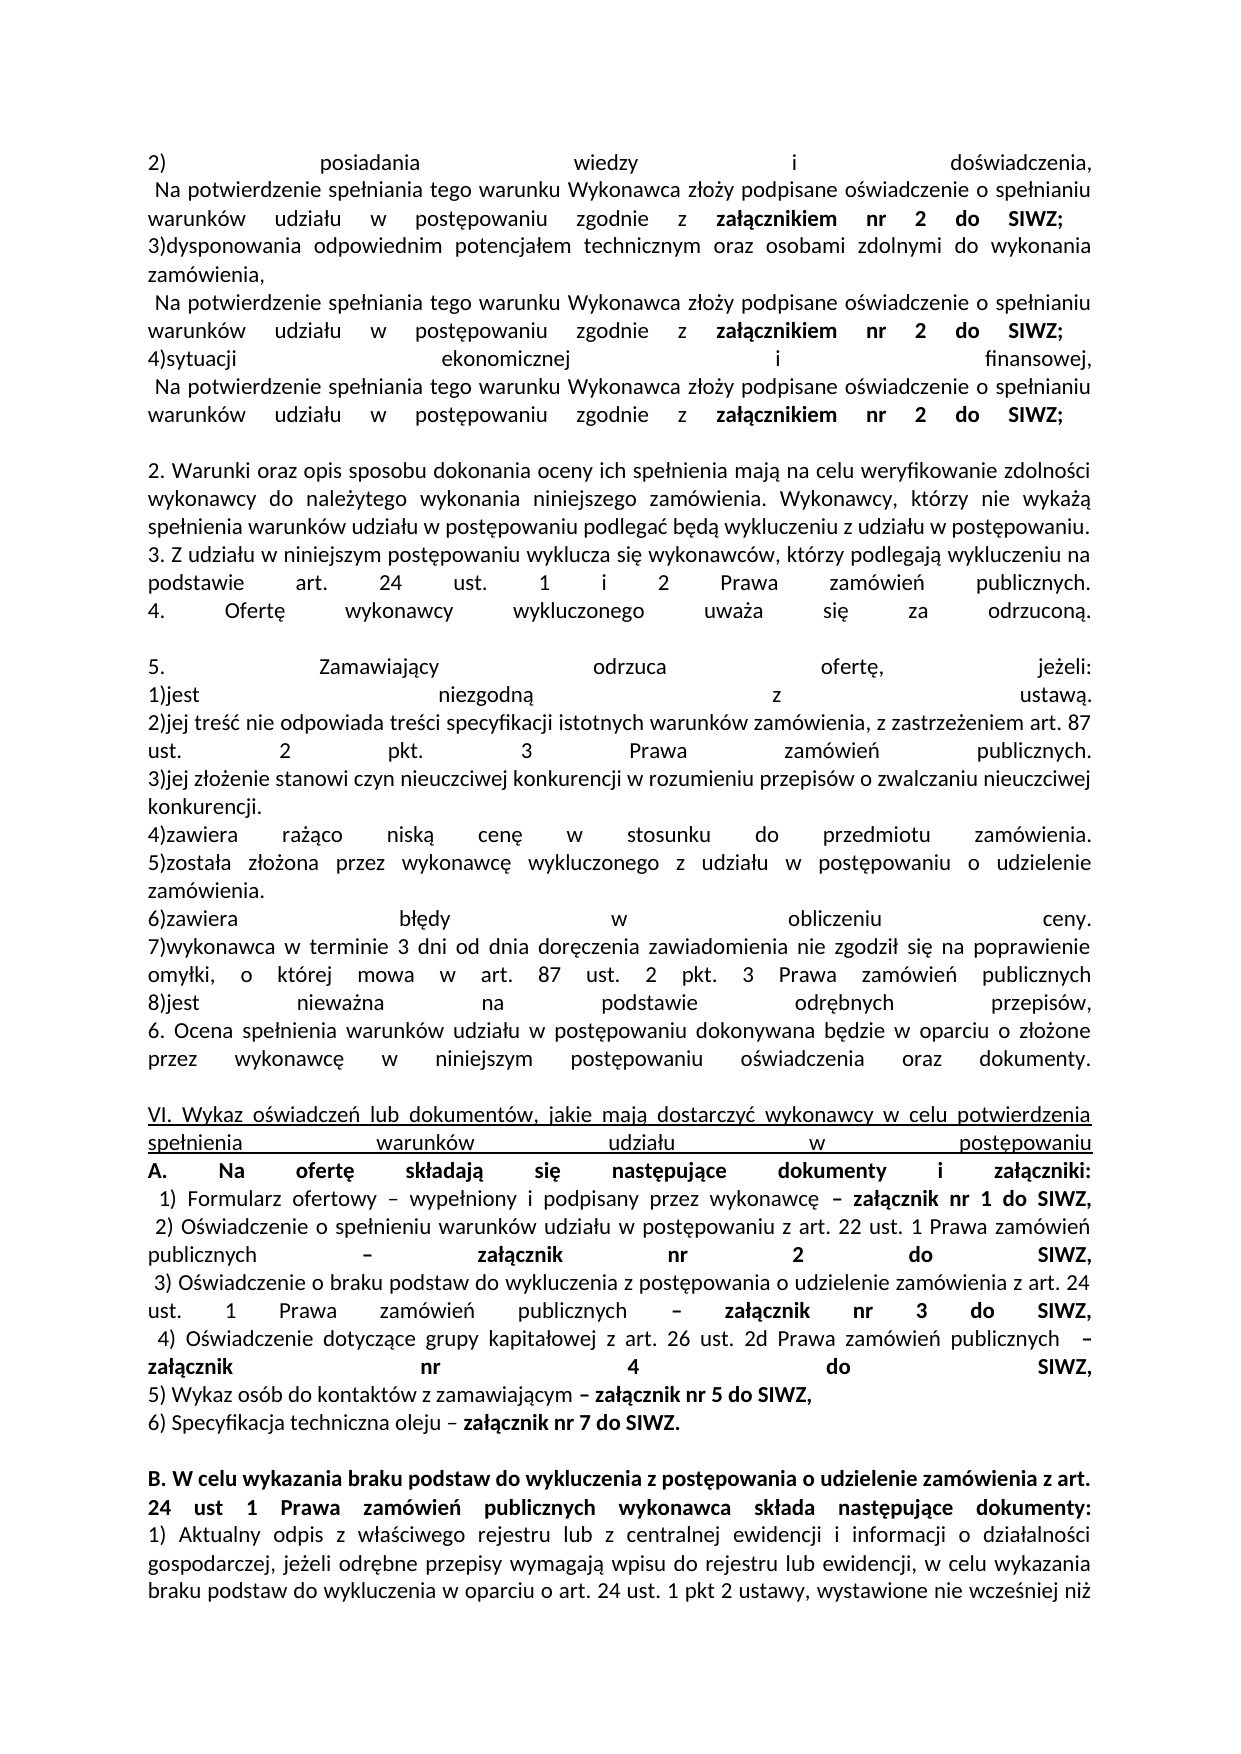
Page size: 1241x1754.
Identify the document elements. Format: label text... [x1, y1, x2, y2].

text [148, 1437, 1093, 1605]
text 2) posiadania wiedzy i doświadczenia, Na potwierdzenie spełniania tego warunku Wykonawca złoży podpisane oświadczenie o spełnianiu warunków udziału w postępowaniu zgodnie z załącznikiem nr 2 do SIWZ; 3)dysponowania odpowiednim potencjałem technicznym oraz osobami zdolnymi do wykonania zamówienia, Na potwierdzenie spełniania tego warunku Wykonawca złoży podpisane oświadczenie o spełnianiu warunków udziału w postępowaniu zgodnie z załącznikiem nr 2 do SIWZ; 4)sytuacji ekonomicznej i finansowej, Na potwierdzenie spełniania tego warunku Wykonawca złoży podpisane oświadczenie o spełnianiu warunków udziału w postępowaniu zgodnie z załącznikiem nr 2 do SIWZ; 2. Warunki oraz opis sposobu dokonania oceny ich spełnienia mają na celu weryfikowanie zdolności wykonawcy do należytego wykonania niniejszego zamówienia. Wykonawcy, którzy nie wykażą spełnienia warunków udziału w postępowaniu podlegać będą wykluczeniu z udziału w postępowaniu. 3. Z udziału w niniejszym postępowaniu wyklucza się wykonawców, którzy podlegają wykluczeniu na podstawie art. 24 ust. 1 i 2 Prawa zamówień publicznych. 4. Ofertę wykonawcy wykluczonego uważa się za odrzuconą. 5. Zamawiający odrzuca ofertę, jeżeli: 1)jest niezgodną z ustawą. 2)jej treść nie odpowiada treści specyfikacji istotnych warunków zamówienia, z zastrzeżeniem art. 87 ust. 2 pkt. 3 Prawa zamówień publicznych. 3)jej złożenie stanowi czyn nieuczciwej konkurencji w rozumieniu przepisów o zwalczaniu nieuczciwej konkurencji. 4)zawiera rażąco niską cenę w stosunku do przedmiotu zamówienia. 5)została złożona przez wykonawcę wykluczonego z udziału w postępowaniu o udzielenie zamówienia. 6)zawiera błędy w obliczeniu ceny. 7)wykonawca w terminie 3 dni od dnia doręczenia zawiadomienia nie zgodził się na poprawienie omyłki, o której mowa w art. 87 ust. 2 pkt. 3 Prawa zamówień publicznych 8)jest nieważna na podstawie odrębnych przepisów, 6. Ocena spełnienia warunków udziału w postępowaniu dokonywana będzie w oparciu o złożone przez wykonawcę w niniejszym postępowaniu oświadczenia oraz dokumenty. VI. Wykaz oświadczeń lub dokumentów, jakie mają dostarczyć wykonawcy w celu potwierdzenia spełnienia warunków udziału w postępowaniu A. Na ofertę składają się następujące dokumenty i załączniki: 1) Formularz ofertowy – wypełniony i podpisany przez wykonawcę – załącznik nr 1 do SIWZ, 2) Oświadczenie o spełnieniu warunków udziału w postępowaniu z art. 22 ust. 1 Prawa zamówień publicznych – załącznik nr 2 do SIWZ, 3) Oświadczenie o braku podstaw do wykluczenia z postępowania o udzielenie zamówienia z art. 24 ust. 1 Prawa zamówień publicznych – załącznik nr 3 do SIWZ, 4) Oświadczenie dotyczące grupy kapitałowej z art. 26 ust. 2d Prawa zamówień publicznych – załącznik nr 4 do SIWZ, 5) Wykaz osób do kontaktów z zamawiającym – załącznik nr 5 do SIWZ, [148, 1154, 1093, 1408]
text 2) posiadania wiedzy i doświadczenia, Na potwierdzenie spełniania tego warunku Wykonawca złoży podpisane oświadczenie o spełnianiu warunków udziału w postępowaniu zgodnie z załącznikiem nr 2 do SIWZ; 3)dysponowania odpowiednim potencjałem technicznym oraz osobami zdolnymi do wykonania zamówienia, Na potwierdzenie spełniania tego warunku Wykonawca złoży podpisane oświadczenie o spełnianiu warunków udziału w postępowaniu zgodnie z załącznikiem nr 2 do SIWZ; 4)sytuacji ekonomicznej i finansowej, Na potwierdzenie spełniania tego warunku Wykonawca złoży podpisane oświadczenie o spełnianiu warunków udziału w postępowaniu zgodnie z załącznikiem nr 2 do SIWZ; 2. Warunki oraz opis sposobu dokonania oceny ich spełnienia mają na celu weryfikowanie zdolności wykonawcy do należytego wykonania niniejszego zamówienia. Wykonawcy, którzy nie wykażą spełnienia warunków udziału w postępowaniu podlegać będą wykluczeniu z udziału w postępowaniu. 3. Z udziału w niniejszym postępowaniu wyklucza się wykonawców, którzy podlegają wykluczeniu na podstawie art. 24 ust. 1 i 2 Prawa zamówień publicznych. 4. Ofertę wykonawcy wykluczonego uważa się za odrzuconą. 5. Zamawiający odrzuca ofertę, jeżeli: 1)jest niezgodną z ustawą. 2)jej treść nie odpowiada treści specyfikacji istotnych warunków zamówienia, z zastrzeżeniem art. 87 ust. 2 pkt. 3 Prawa zamówień publicznych. 3)jej złożenie stanowi czyn nieuczciwej konkurencji w rozumieniu przepisów o zwalczaniu nieuczciwej konkurencji. 4)zawiera rażąco niską cenę w stosunku do przedmiotu zamówienia. 5)została złożona przez wykonawcę wykluczonego z udziału w postępowaniu o udzielenie zamówienia. 6)zawiera błędy w obliczeniu ceny. 7)wykonawca w terminie 3 dni od dnia doręczenia zawiadomienia nie zgodził się na poprawienie omyłki, o której mowa w art. 87 ust. 2 pkt. 3 Prawa zamówień publicznych 8)jest nieważna na podstawie odrębnych przepisów, 6. Ocena spełnienia warunków udziału w postępowaniu dokonywana będzie w oparciu o złożone przez wykonawcę w niniejszym postępowaniu oświadczenia oraz dokumenty. VI. Wykaz oświadczeń lub dokumentów, jakie mają dostarczyć wykonawcy w celu potwierdzenia spełnienia warunków udziału w postępowaniu A. Na ofertę składają się następujące dokumenty i załączniki: 1) Formularz ofertowy – wypełniony i podpisany przez wykonawcę – załącznik nr 1 do SIWZ, 2) Oświadczenie o spełnieniu warunków udziału w postępowaniu z art. 22 ust. 1 Prawa zamówień publicznych – załącznik nr 2 do SIWZ, 3) Oświadczenie o braku podstaw do wykluczenia z postępowania o udzielenie zamówienia z art. 24 ust. 1 Prawa zamówień publicznych – załącznik nr 3 do SIWZ, 4) Oświadczenie dotyczące grupy kapitałowej z art. 26 ust. 2d Prawa zamówień publicznych – załącznik nr 4 do SIWZ, 5) Wykaz osób do kontaktów z zamawiającym – załącznik nr 5 do SIWZ, [148, 148, 1093, 1152]
text 6) Specyfikacja techniczna oleju – załącznik nr 7 do SIWZ. [148, 1408, 1093, 1437]
